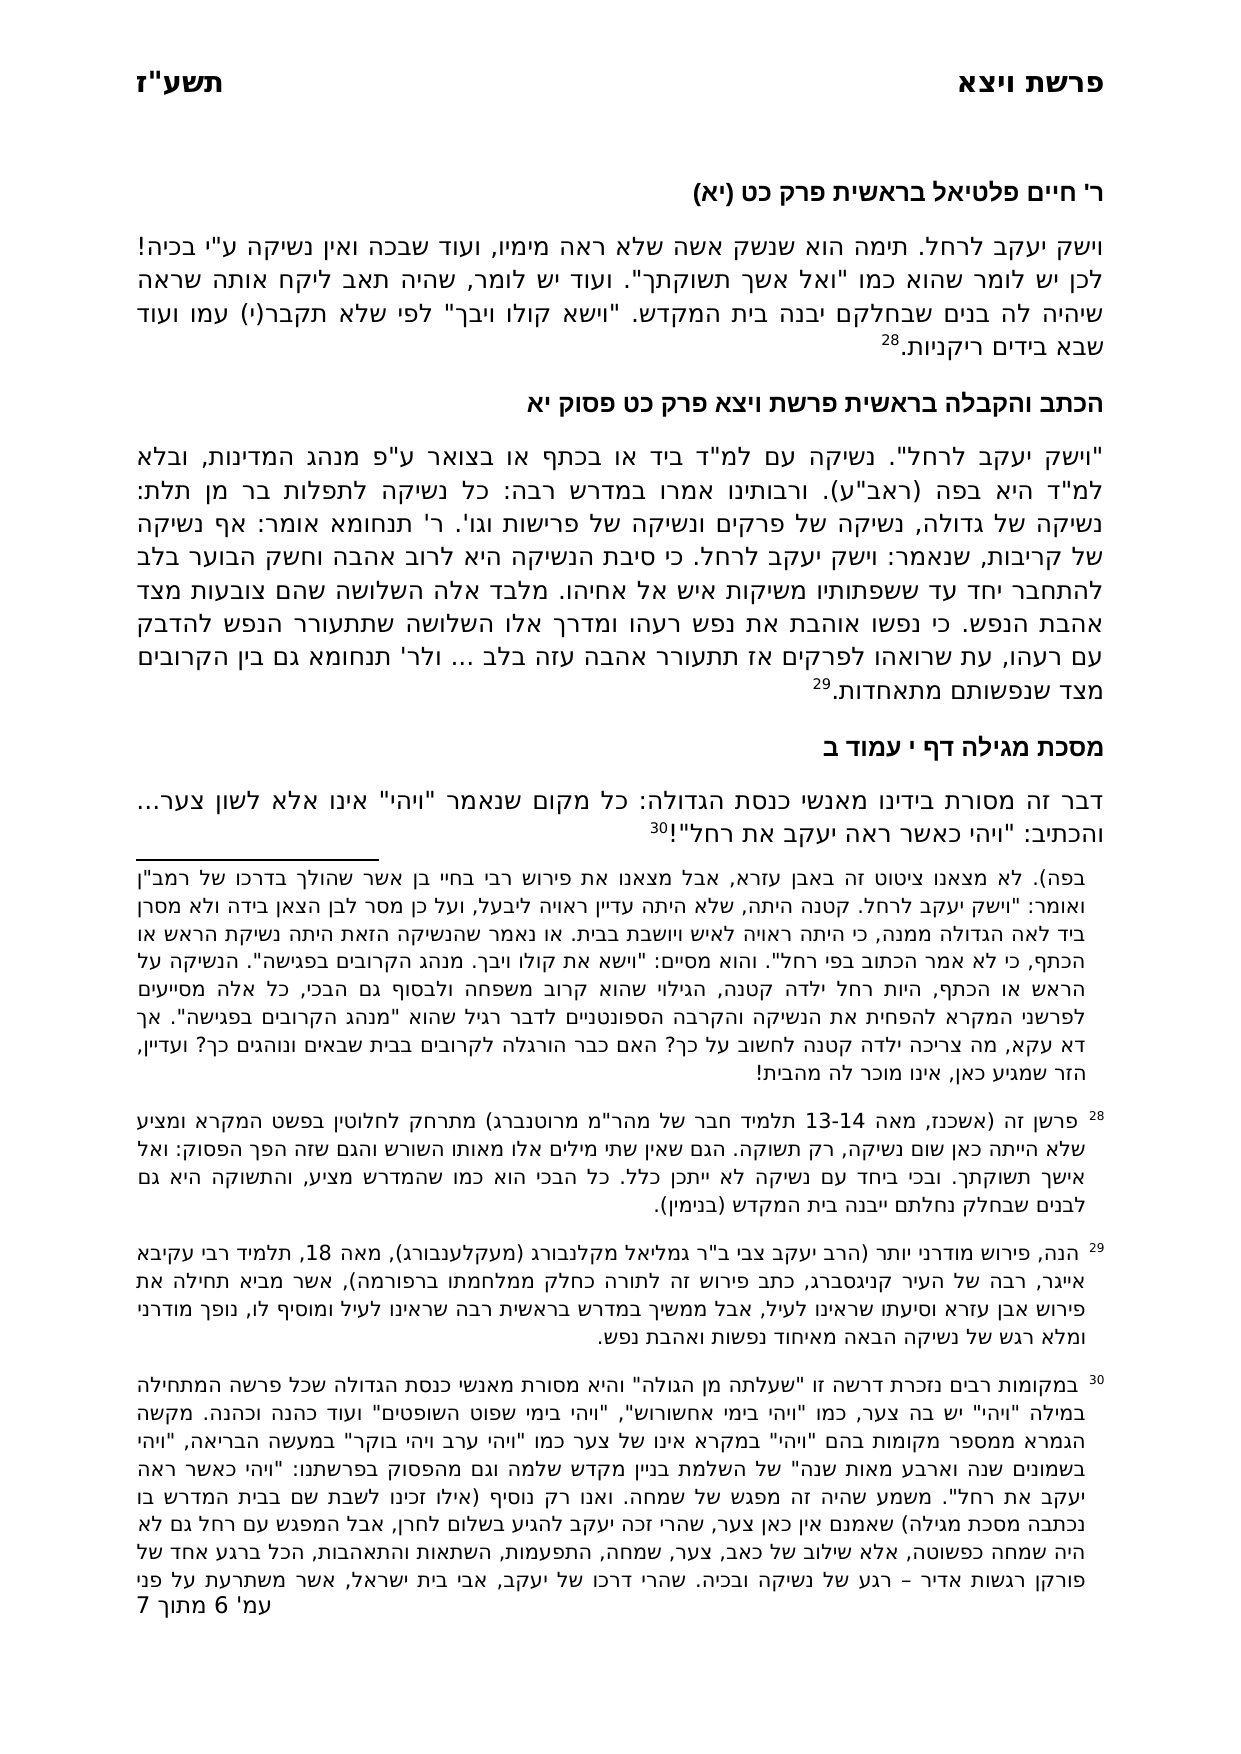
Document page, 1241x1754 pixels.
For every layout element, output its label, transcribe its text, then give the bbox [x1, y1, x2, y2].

text דבר זה מסורת בידינו מאנשי כנסת הגדולה: כל מקום שנאמר "ויהי" אינו אלא לשון צער... והכתיב: "ויהי כאשר ראה יעקב את רחל"! [136, 782, 1104, 849]
text הכתב והקבלה בראשית פרשת ויצא פרק כט פסוק יא [136, 386, 1104, 417]
text וישק יעקב לרחל. תימה הוא שנשק אשה שלא ראה מימיו, ועוד שבכה ואין נשיקה ע"י בכיה! לכן יש לומר שהוא כמו "ואל אשך תשוקתך". ועוד יש לומר, שהיה תאב ליקח אותה שראה שיהיה לה בנים שבחלקם יבנה בית המקדש. "וישא קולו ויבך" לפי שלא תקבר(י) עמו ועוד שבא בידים ריקניות. [136, 228, 1104, 361]
text ר' חיים פלטיאל בראשית פרק כט (יא) [136, 176, 1104, 207]
text מסכת מגילה דף י עמוד ב [136, 730, 1104, 761]
text "וישק יעקב לרחל". נשיקה עם למ"ד ביד או בכתף או בצואר ע"פ מנהג המדינות, ובלא למ"ד היא בפה (ראב"ע). ורבותינו אמרו במדרש רבה: כל נשיקה לתפלות בר מן תלת: נשיקה של גדולה, נשיקה של פרקים ונשיקה של פרישות וגו'. ר' תנחומא אומר: אף נשיקה של קריבות, שנאמר: וישק יעקב לרחל. כי סיבת הנשיקה היא לרוב אהבה וחשק הבוער בלב להתחבר יחד עד ששפתותיו משיקות איש אל אחיהו. מלבד אלה השלושה שהם צובעות מצד אהבת הנפש. כי נפשו אוהבת את נפש רעהו ומדרך אלו השלושה שתתעורר הנפש להדבק עם רעהו, עת שרואהו לפרקים אז תתעורר אהבה עזה בלב ... ולר' תנחומא גם בין הקרובים מצד שנפשותם מתאחדות. [136, 438, 1104, 705]
